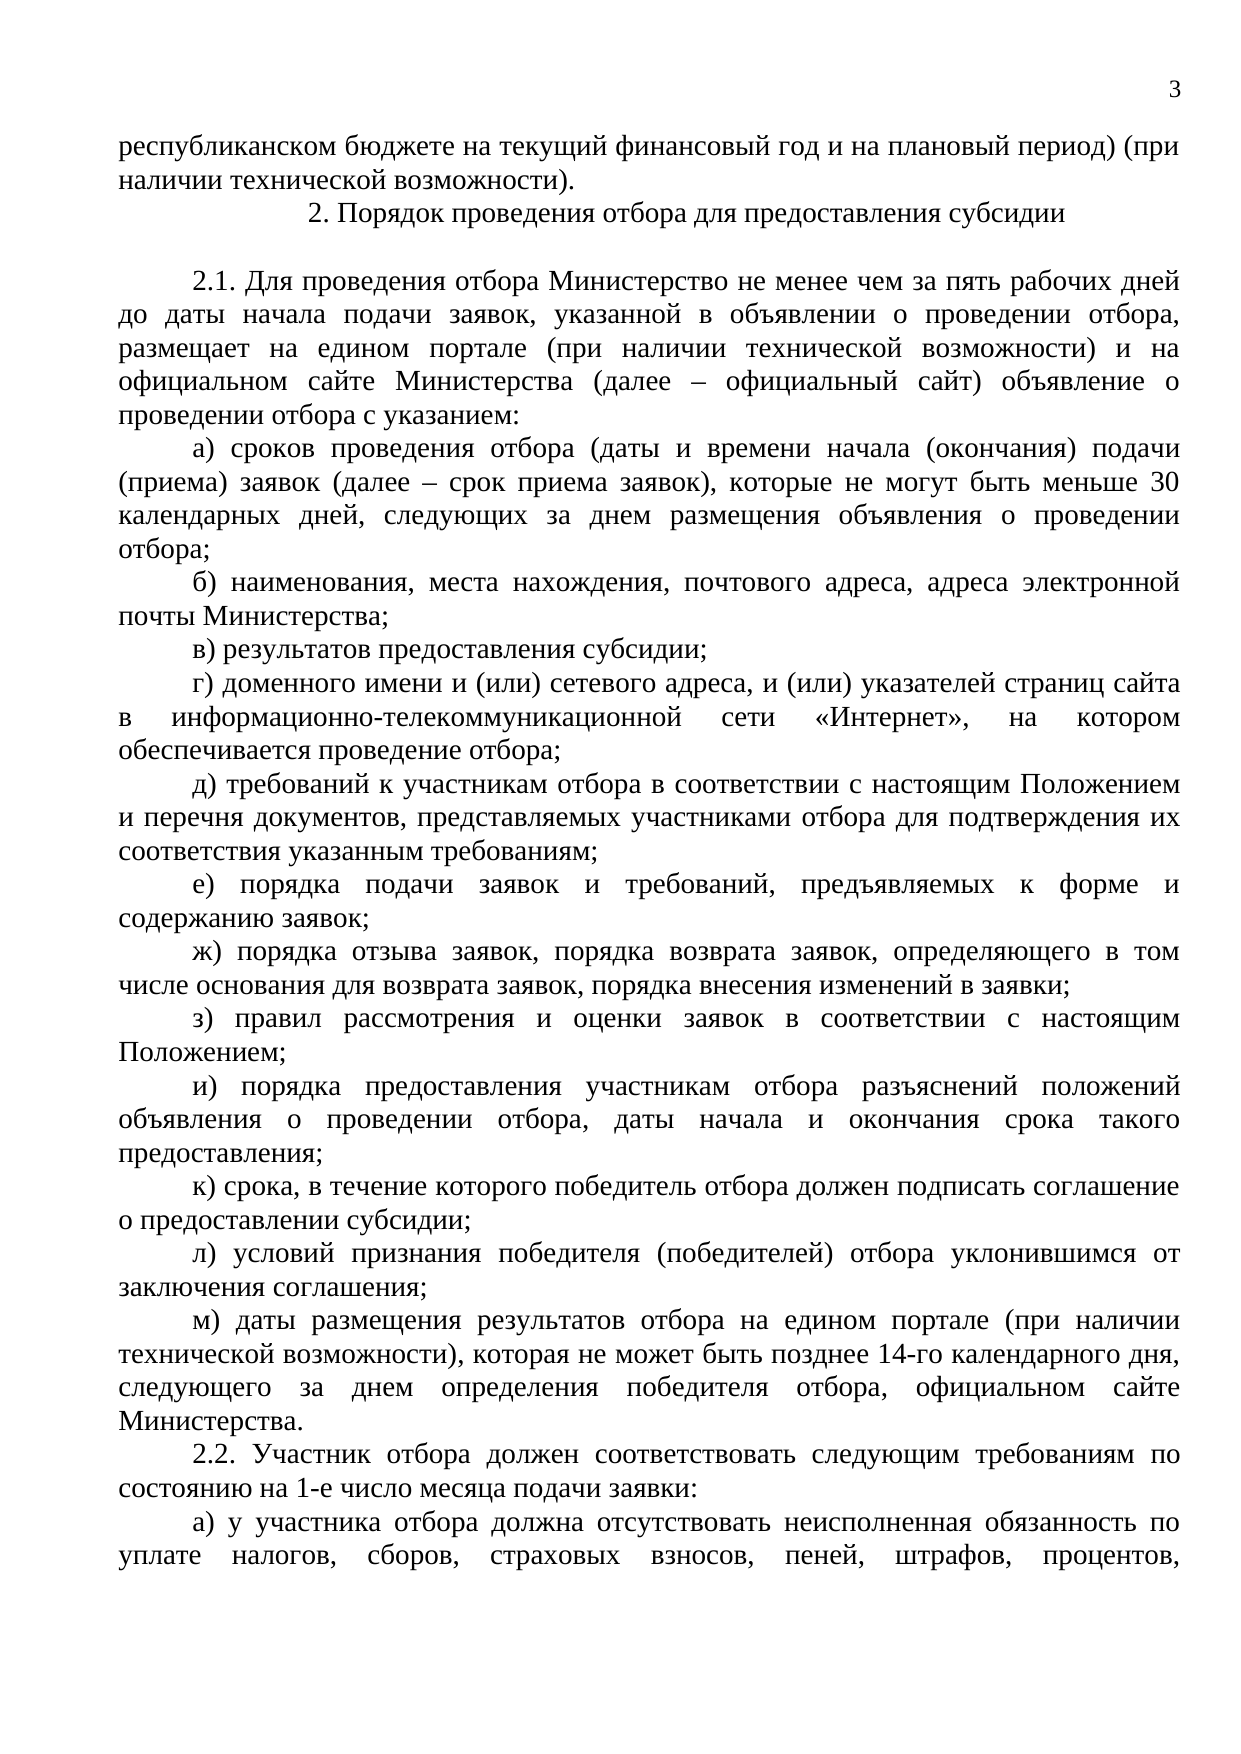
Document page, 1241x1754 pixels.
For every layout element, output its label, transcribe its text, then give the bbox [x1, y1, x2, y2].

text и) порядка предоставления участникам отбора разъяснений положений объявления о проведении отбора, даты начала и окончания срока такого предоставления; [118, 1068, 1181, 1168]
text 2.2. Участник отбора должен соответствовать следующим требованиям по состоянию на 1-е число месяца подачи заявки: [118, 1437, 1181, 1504]
text з) правил рассмотрения и оценки заявок в соответствии с настоящим Положением; [118, 1001, 1181, 1068]
text ж) порядка отзыва заявок, порядка возврата заявок, определяющего в том числе основания для возврата заявок, порядка внесения изменений в заявки; [118, 933, 1181, 1001]
text г) доменного имени и (или) сетевого адреса, и (или) указателей страниц сайта в информационно-телекоммуникационной сети «Интернет», на котором обеспечивается проведение отбора; [118, 665, 1181, 766]
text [118, 128, 1181, 196]
text а) сроков проведения отбора (даты и времени начала (окончания) подачи (приема) заявок (далее – срок приема заявок), которые не могут быть меньше 30 календарных дней, следующих за днем размещения объявления о проведении отбора; [118, 430, 1181, 564]
text е) порядка подачи заявок и требований, предъявляемых к форме и содержанию заявок; [118, 866, 1181, 933]
text к) срока, в течение которого победитель отбора должен подписать соглашение о предоставлении субсидии; [118, 1168, 1181, 1235]
text м) даты размещения результатов отбора на едином портале (при наличии технической возможности), которая не может быть позднее 14-го календарного дня, следующего за днем определения победителя отбора, официальном сайте Министерства. [118, 1302, 1181, 1437]
text л) условий признания победителя (победителей) отбора уклонившимся от заключения соглашения; [118, 1235, 1181, 1302]
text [118, 1504, 1181, 1571]
text д) требований к участникам отбора в соответствии с настоящим Положением и перечня документов, представляемых участниками отбора для подтверждения их соответствия указанным требованиям; [118, 766, 1181, 866]
text в) результатов предоставления субсидии; [118, 632, 1181, 665]
text 2.1. Для проведения отбора Министерство не менее чем за пять рабочих дней до даты начала подачи заявок, указанной в объявлении о проведении отбора, размещает на едином портале (при наличии технической возможности) и на официальном сайте Министерства (далее – официальный сайт) объявление о проведении отбора с указанием: [118, 263, 1181, 430]
text 2. Порядок проведения отбора для предоставления субсидии [118, 196, 1181, 229]
text б) наименования, места нахождения, почтового адреса, адреса электронной почты Министерства; [118, 564, 1181, 632]
